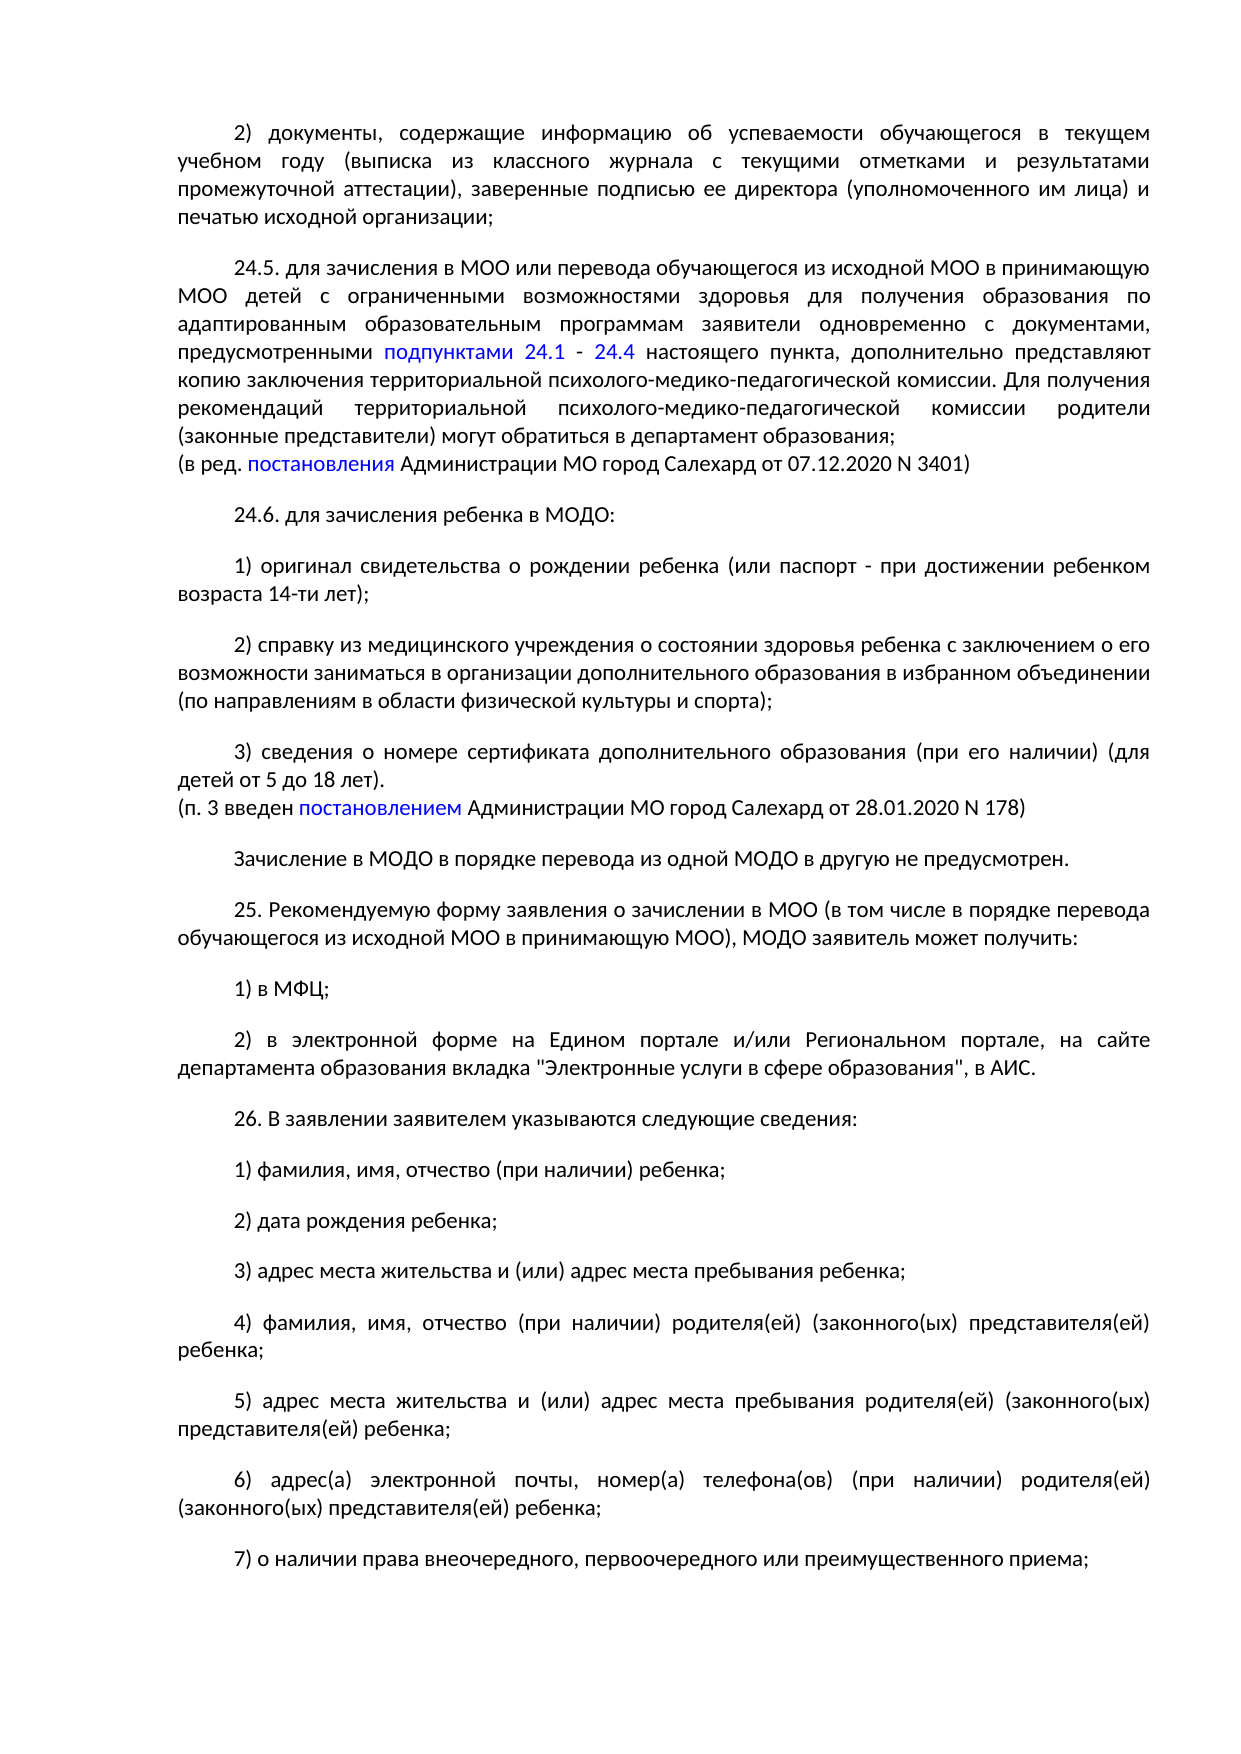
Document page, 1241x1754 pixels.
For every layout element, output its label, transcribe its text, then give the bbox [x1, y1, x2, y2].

text (в ред. постановления Администрации МО город Салехард от 07.12.2020 N 3401) [177, 449, 1152, 477]
text 2) документы, содержащие информацию об успеваемости обучающегося в текущем учебном году (выписка из классного журнала с текущими отметками и результатами промежуточной аттестации), заверенные подписью ее директора (уполномоченного им лица) и печатью исходной организации; [177, 118, 1152, 230]
text 6) адрес(а) электронной почты, номер(а) телефона(ов) (при наличии) родителя(ей) (законного(ых) представителя(ей) ребенка; [177, 1466, 1152, 1522]
text (п. 3 введен постановлением Администрации МО город Салехард от 28.01.2020 N 178) [177, 793, 1152, 821]
text Зачисление в МОДО в порядке перевода из одной МОДО в другую не предусмотрен. [177, 844, 1152, 872]
text 7) о наличии права внеочередного, первоочередного или преимущественного приема; [177, 1544, 1152, 1572]
text 4) фамилия, имя, отчество (при наличии) родителя(ей) (законного(ых) представителя(ей) ребенка; [177, 1308, 1152, 1364]
text 24.5. для зачисления в МОО или перевода обучающегося из исходной МОО в принимающую МОО детей с ограниченными возможностями здоровья для получения образования по адаптированным образовательным программам заявители одновременно с документами, предусмотренными подпунктами 24.1 - 24.4 настоящего пункта, дополнительно представляют копию заключения территориальной психолого-медико-педагогической комиссии. Для получения рекомендаций территориальной психолого-медико-педагогической комиссии родители (законные представители) могут обратиться в департамент образования; [177, 253, 1152, 449]
text 2) дата рождения ребенка; [177, 1206, 1152, 1234]
text 2) в электронной форме на Едином портале и/или Региональном портале, на сайте департамента образования вкладка "Электронные услуги в сфере образования", в АИС. [177, 1025, 1152, 1081]
text 1) фамилия, имя, отчество (при наличии) ребенка; [177, 1155, 1152, 1183]
text 3) сведения о номере сертификата дополнительного образования (при его наличии) (для детей от 5 до 18 лет). [177, 737, 1152, 793]
text 24.6. для зачисления ребенка в МОДО: [177, 500, 1152, 528]
text 25. Рекомендуемую форму заявления о зачислении в МОО (в том числе в порядке перевода обучающегося из исходной МОО в принимающую МОО), МОДО заявитель может получить: [177, 895, 1152, 951]
text 5) адрес места жительства и (или) адрес места пребывания родителя(ей) (законного(ых) представителя(ей) ребенка; [177, 1387, 1152, 1443]
text 2) справку из медицинского учреждения о состоянии здоровья ребенка с заключением о его возможности заниматься в организации дополнительного образования в избранном объединении (по направлениям в области физической культуры и спорта); [177, 630, 1152, 714]
text 1) оригинал свидетельства о рождении ребенка (или паспорт - при достижении ребенком возраста 14-ти лет); [177, 551, 1152, 607]
text 1) в МФЦ; [177, 974, 1152, 1002]
text 26. В заявлении заявителем указываются следующие сведения: [177, 1104, 1152, 1132]
text 3) адрес места жительства и (или) адрес места пребывания ребенка; [177, 1257, 1152, 1285]
